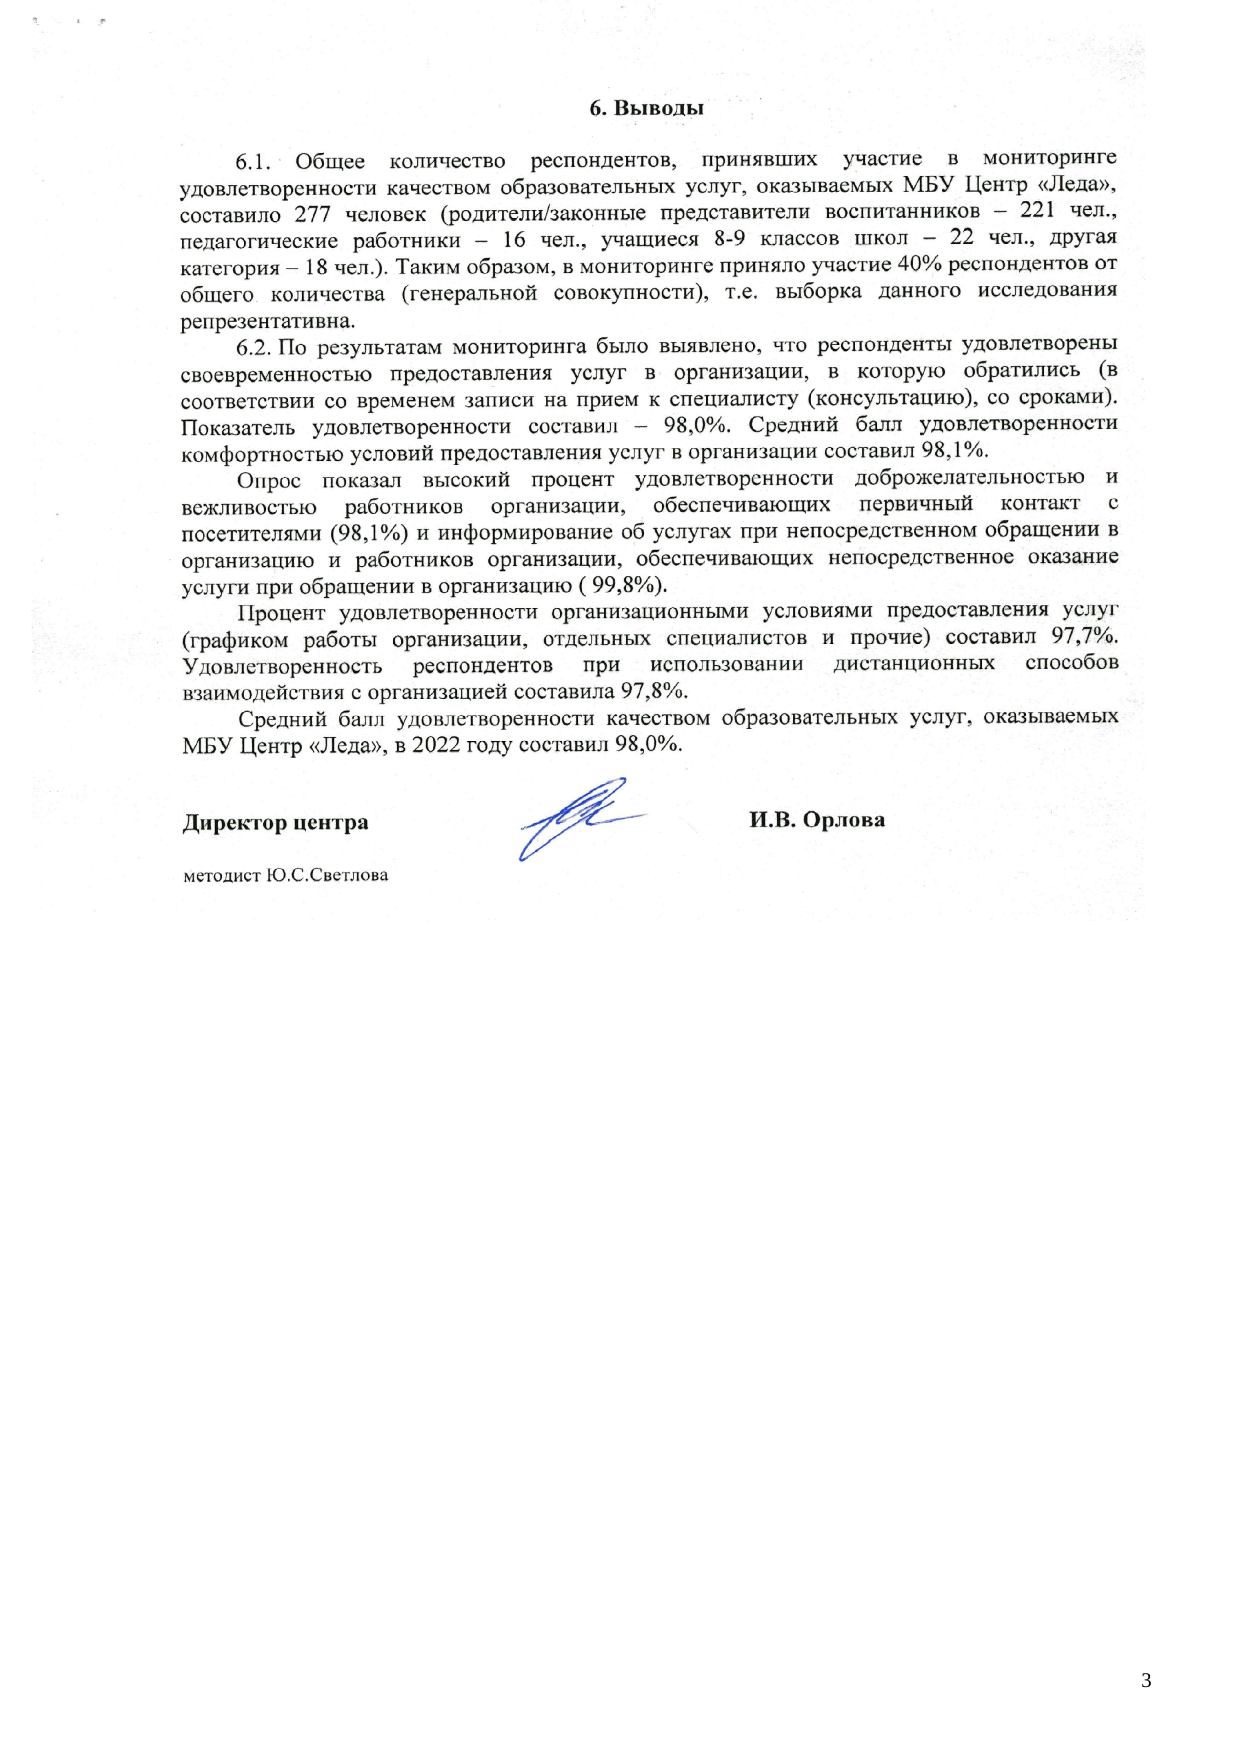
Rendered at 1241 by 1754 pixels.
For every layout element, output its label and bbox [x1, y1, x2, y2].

picture [31, 0, 1144, 922]
